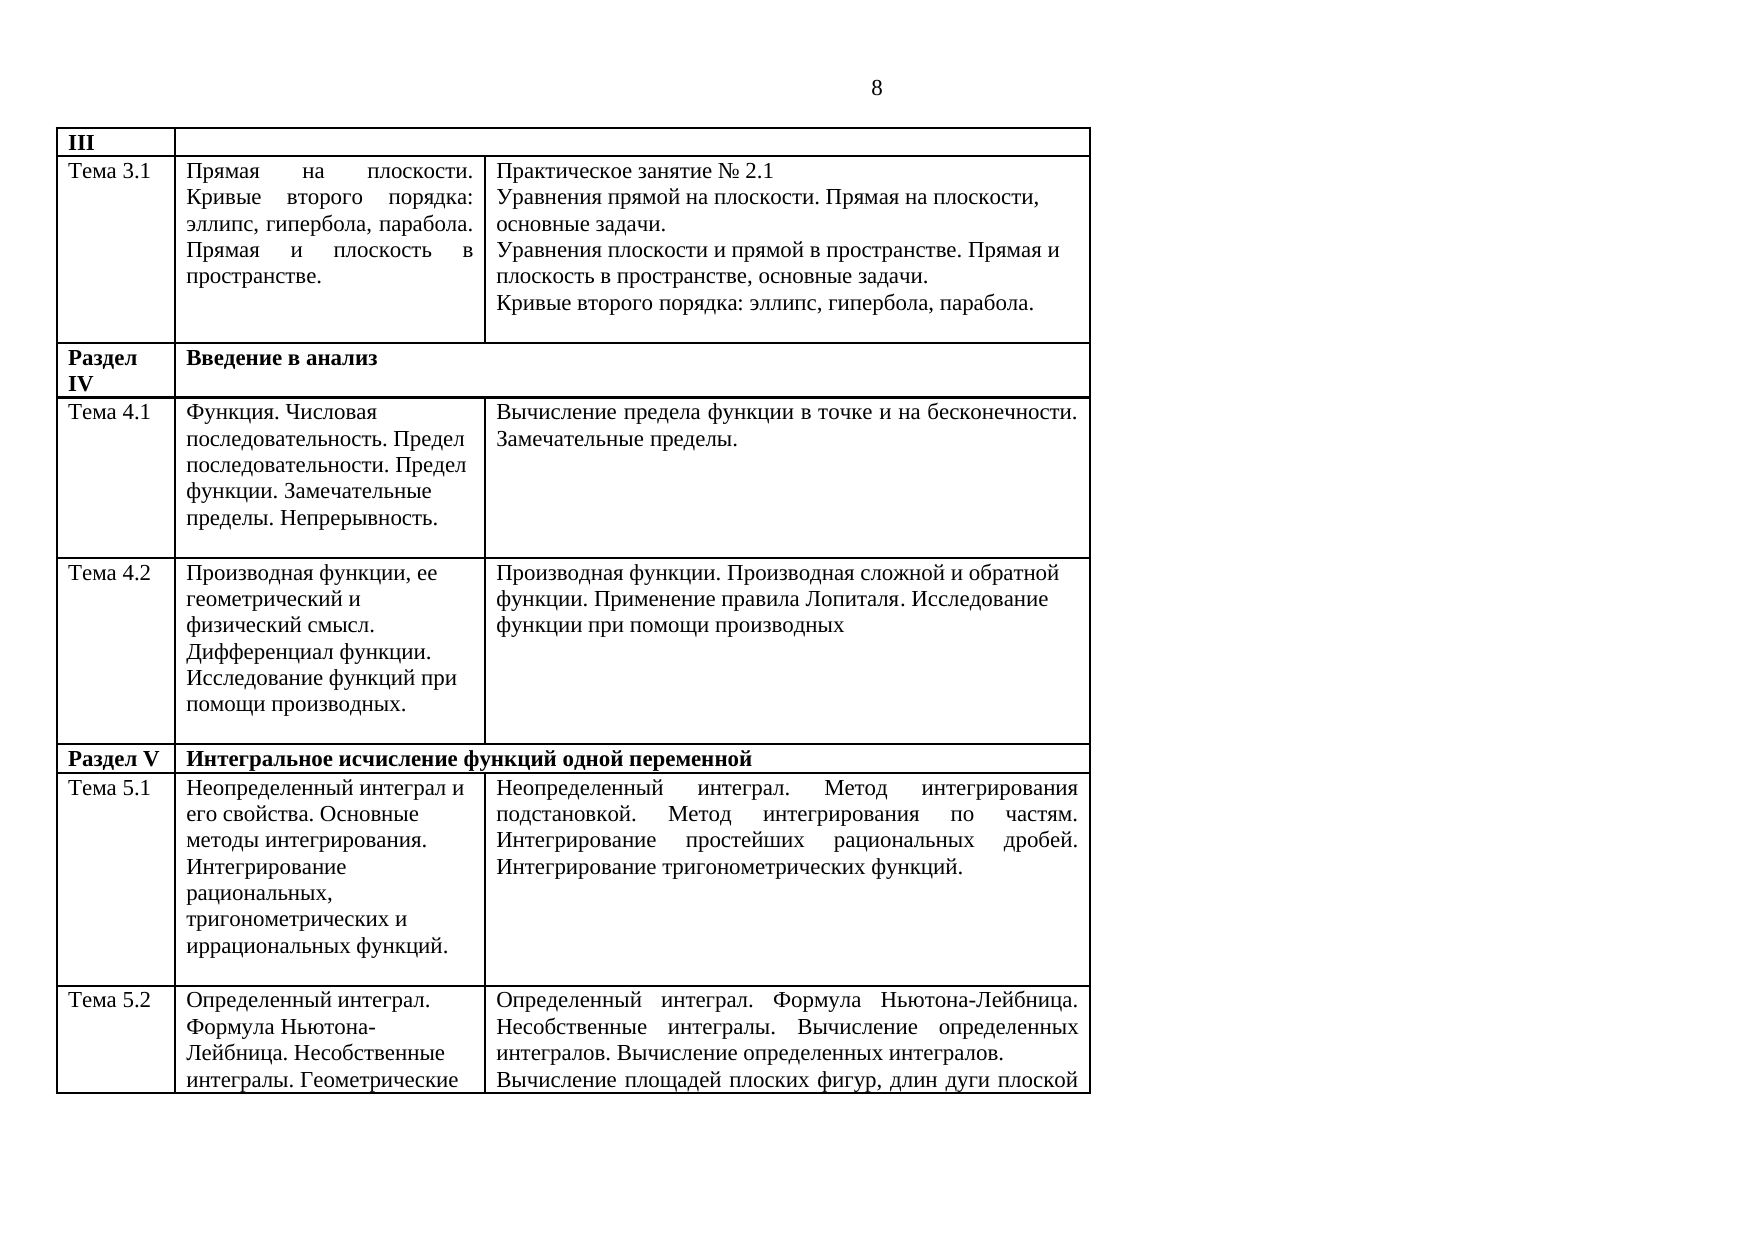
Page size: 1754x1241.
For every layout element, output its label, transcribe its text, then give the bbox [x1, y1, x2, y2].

table_cell Практическое занятие № 2.1 Уравнения прямой на плоскости. Прямая на плоскости, основные задачи. Уравнения плоскости и прямой в пространстве. Прямая и плоскость в пространстве, основные задачи. Кривые второго порядка: эллипс, гипербола, парабола. [486, 157, 1089, 342]
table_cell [176, 129, 1089, 155]
table_cell Производная функции. Производная сложной и обратной функции. Применение правила Лопиталя. Исследование функции при помощи производных [486, 559, 1089, 743]
table_cell Неопределенный интеграл и его свойства. Основные методы интегрирования. Интегрирование рациональных, тригонометрических и иррациональных функций. [176, 774, 484, 984]
table_cell Тема 5.2 [58, 987, 174, 1092]
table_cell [176, 987, 484, 1092]
table_cell Введение в анализ [176, 344, 1089, 396]
table_cell Раздел IV [58, 344, 174, 396]
table_cell Тема 3.1 [58, 157, 174, 342]
table_cell Функция. Числовая последовательность. Предел последовательности. Предел функции. Замечательные пределы. Непрерывность. [176, 399, 484, 557]
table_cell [486, 987, 1089, 1092]
table_cell Тема 4.1 [58, 399, 174, 557]
table_cell Производная функции, ее геометрический и физический смысл. Дифференциал функции. Исследование функций при помощи производных. [176, 559, 484, 743]
table_cell Интегральное исчисление функций одной переменной [176, 745, 1089, 772]
table_cell Тема 5.1 [58, 774, 174, 984]
table_cell Прямая на плоскости. Кривые второго порядка: эллипс, гипербола, парабола. Прямая и плоскость в пространстве. [176, 157, 484, 342]
table_cell Тема 4.2 [58, 559, 174, 743]
table_cell Вычисление предела функции в точке и на бесконечности. Замечательные пределы. [486, 399, 1089, 557]
table_cell Раздел V [58, 745, 174, 772]
table_cell Неопределенный интеграл. Метод интегрирования подстановкой. Метод интегрирования по частям. Интегрирование простейших рациональных дробей. Интегрирование тригонометрических функций. [486, 774, 1089, 984]
table_cell Раздел III [58, 129, 174, 155]
